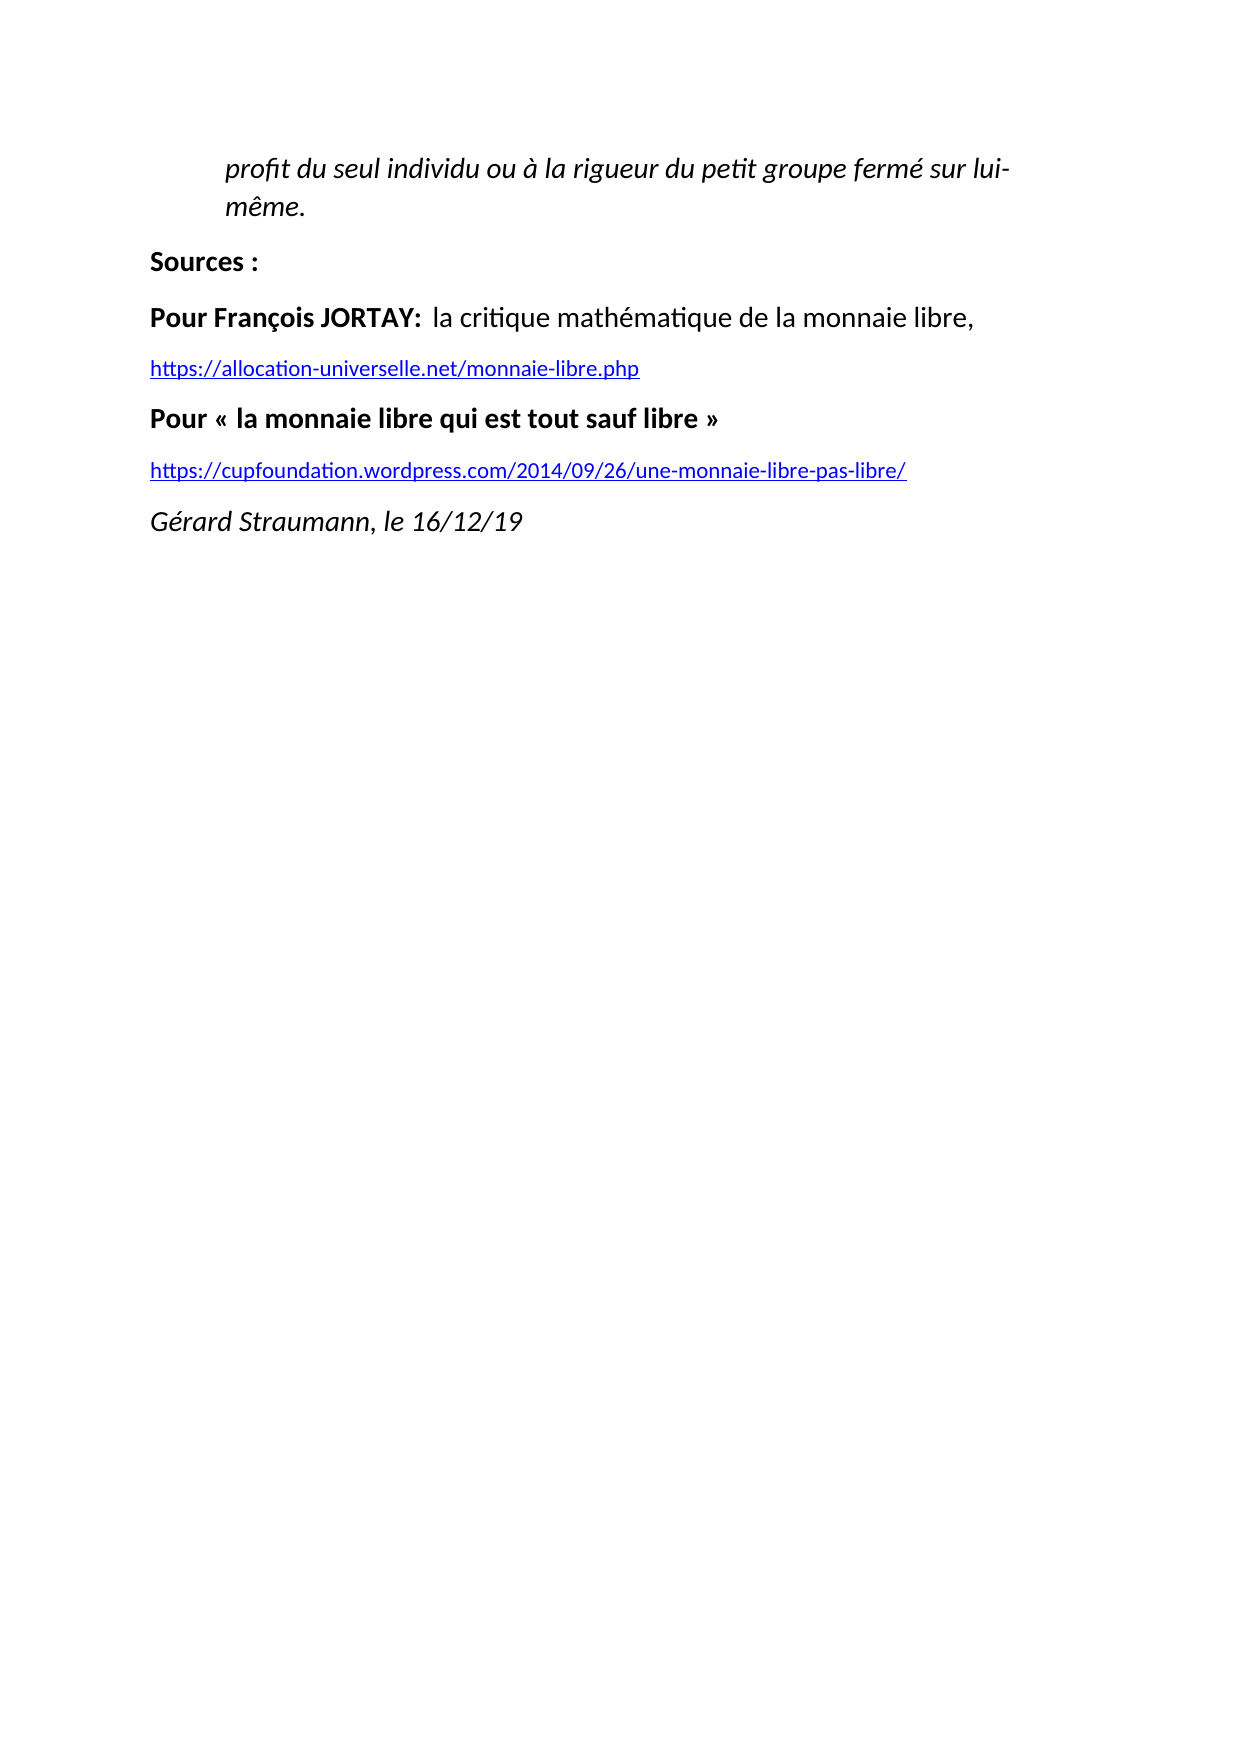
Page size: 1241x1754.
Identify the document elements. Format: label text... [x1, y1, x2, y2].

text Pour François JORTAY: la critique mathématique de la monnaie libre, [150, 299, 1090, 334]
text Gérard Straumann, le 16/12/19 [150, 503, 1090, 538]
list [187, 150, 1090, 224]
text Pour « la monnaie libre qui est tout sauf libre » [150, 401, 1090, 436]
text https://cupfoundation.wordpress.com/2014/09/26/une-monnaie-libre-pas-libre/ [150, 456, 1090, 484]
text https://allocation-universelle.net/monnaie-libre.php [150, 354, 1090, 382]
text Sources : [150, 243, 1090, 279]
